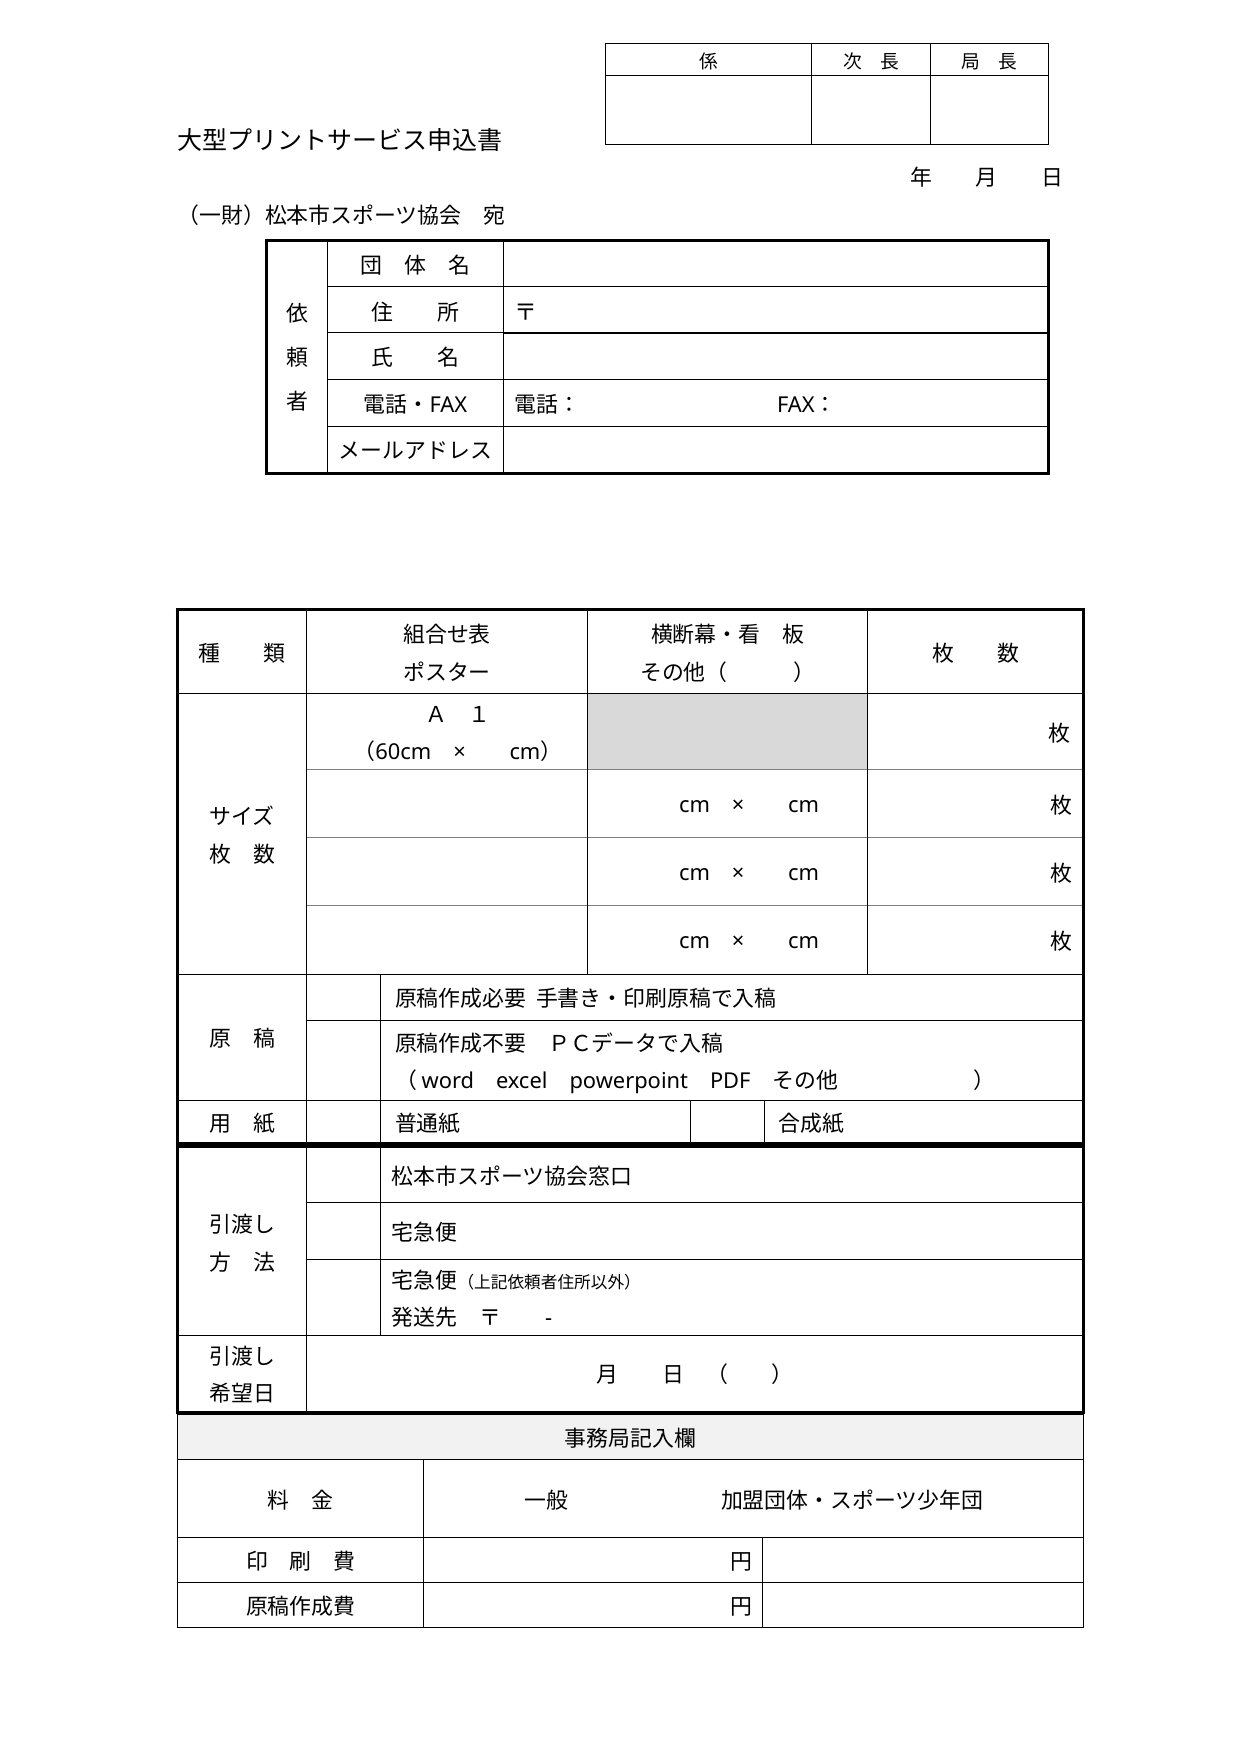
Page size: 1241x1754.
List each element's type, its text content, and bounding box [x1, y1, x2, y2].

table_header 依 頼 者 [268, 242, 327, 472]
table_cell [504, 334, 1047, 379]
table_cell 原稿作成費 [178, 1583, 423, 1627]
table_header 横断幕・看 板 その他（ ） [588, 611, 867, 693]
table_cell 宅急便（上記依頼者住所以外） 発送先 〒 - [381, 1260, 1082, 1335]
table_cell [307, 1203, 380, 1259]
table_cell 住 所 [328, 287, 503, 332]
table_cell 枚 [868, 838, 1082, 905]
table_cell [307, 838, 587, 905]
table_cell 電話： FAX： [504, 380, 1047, 426]
table_header 種 類 [179, 611, 306, 693]
table_cell [307, 1101, 380, 1142]
table_cell 料 金 [178, 1460, 423, 1537]
table_header 組合せ表 ポスター [307, 611, 587, 693]
table_cell [307, 1021, 380, 1100]
table_cell サイズ 枚 数 [179, 694, 306, 973]
table_cell 用 紙 [179, 1101, 306, 1142]
table_header 事務局記入欄 [178, 1415, 1083, 1459]
table_header 団 体 名 [328, 242, 503, 286]
text （一財）松本市スポーツ協会 宛 [177, 195, 1063, 232]
table_cell [588, 694, 867, 769]
table_cell 円 [424, 1583, 762, 1627]
table_cell [504, 427, 1047, 472]
table_cell 印 刷 費 [178, 1538, 423, 1582]
table_header 局 長 [931, 44, 1048, 75]
table_header 松本市スポーツ協会窓口 [381, 1148, 1082, 1202]
table_header [307, 1148, 380, 1202]
table_cell [307, 906, 587, 973]
table_cell 〒 [504, 287, 1047, 332]
table_header 次 長 [812, 44, 930, 75]
table_cell cm × cm [588, 906, 867, 973]
table_header 枚 数 [868, 611, 1082, 693]
text 年 月 日 [177, 157, 1063, 195]
table_cell [763, 1583, 1083, 1627]
table_header 係 [606, 44, 811, 75]
table_cell [763, 1538, 1083, 1582]
table_cell [931, 76, 1048, 143]
table_cell 枚 [868, 906, 1082, 973]
text 大型プリントサービス申込書 [177, 120, 1063, 157]
table_cell 原稿作成不要 ＰＣデータで入稿 （ word excel powerpoint PDF その他 ） [381, 1021, 1082, 1100]
table_cell [606, 76, 811, 143]
table_cell [812, 76, 930, 143]
table_cell 普通紙 [381, 1101, 690, 1142]
table_cell 合成紙 [765, 1101, 1082, 1142]
table_cell [307, 770, 587, 837]
table_cell メールアドレス [328, 427, 503, 472]
table_cell 氏 名 [328, 333, 503, 379]
table_cell 円 [424, 1538, 762, 1582]
table_cell Ａ １ （60cm × cm） [307, 694, 587, 769]
table_cell [307, 975, 380, 1019]
table_cell 原稿作成必要 手書き・印刷原稿で入稿 [381, 975, 1082, 1019]
table_cell [307, 1260, 380, 1335]
table_header 引渡し 方 法 [179, 1148, 306, 1335]
table_cell 電話・FAX [328, 380, 503, 426]
table_header [504, 242, 1047, 286]
table_cell [691, 1101, 764, 1142]
table_cell cm × cm [588, 770, 867, 837]
table_cell 枚 [868, 770, 1082, 837]
table_cell cm × cm [588, 838, 867, 905]
table_cell 枚 [868, 694, 1082, 769]
table_cell 引渡し 希望日 [179, 1336, 306, 1411]
table_cell 一般 加盟団体・スポーツ少年団 [424, 1460, 1083, 1537]
table_cell 原 稿 [179, 975, 306, 1100]
table_cell 月 日 （ ） [307, 1336, 1082, 1411]
table_cell 宅急便 [381, 1203, 1082, 1259]
